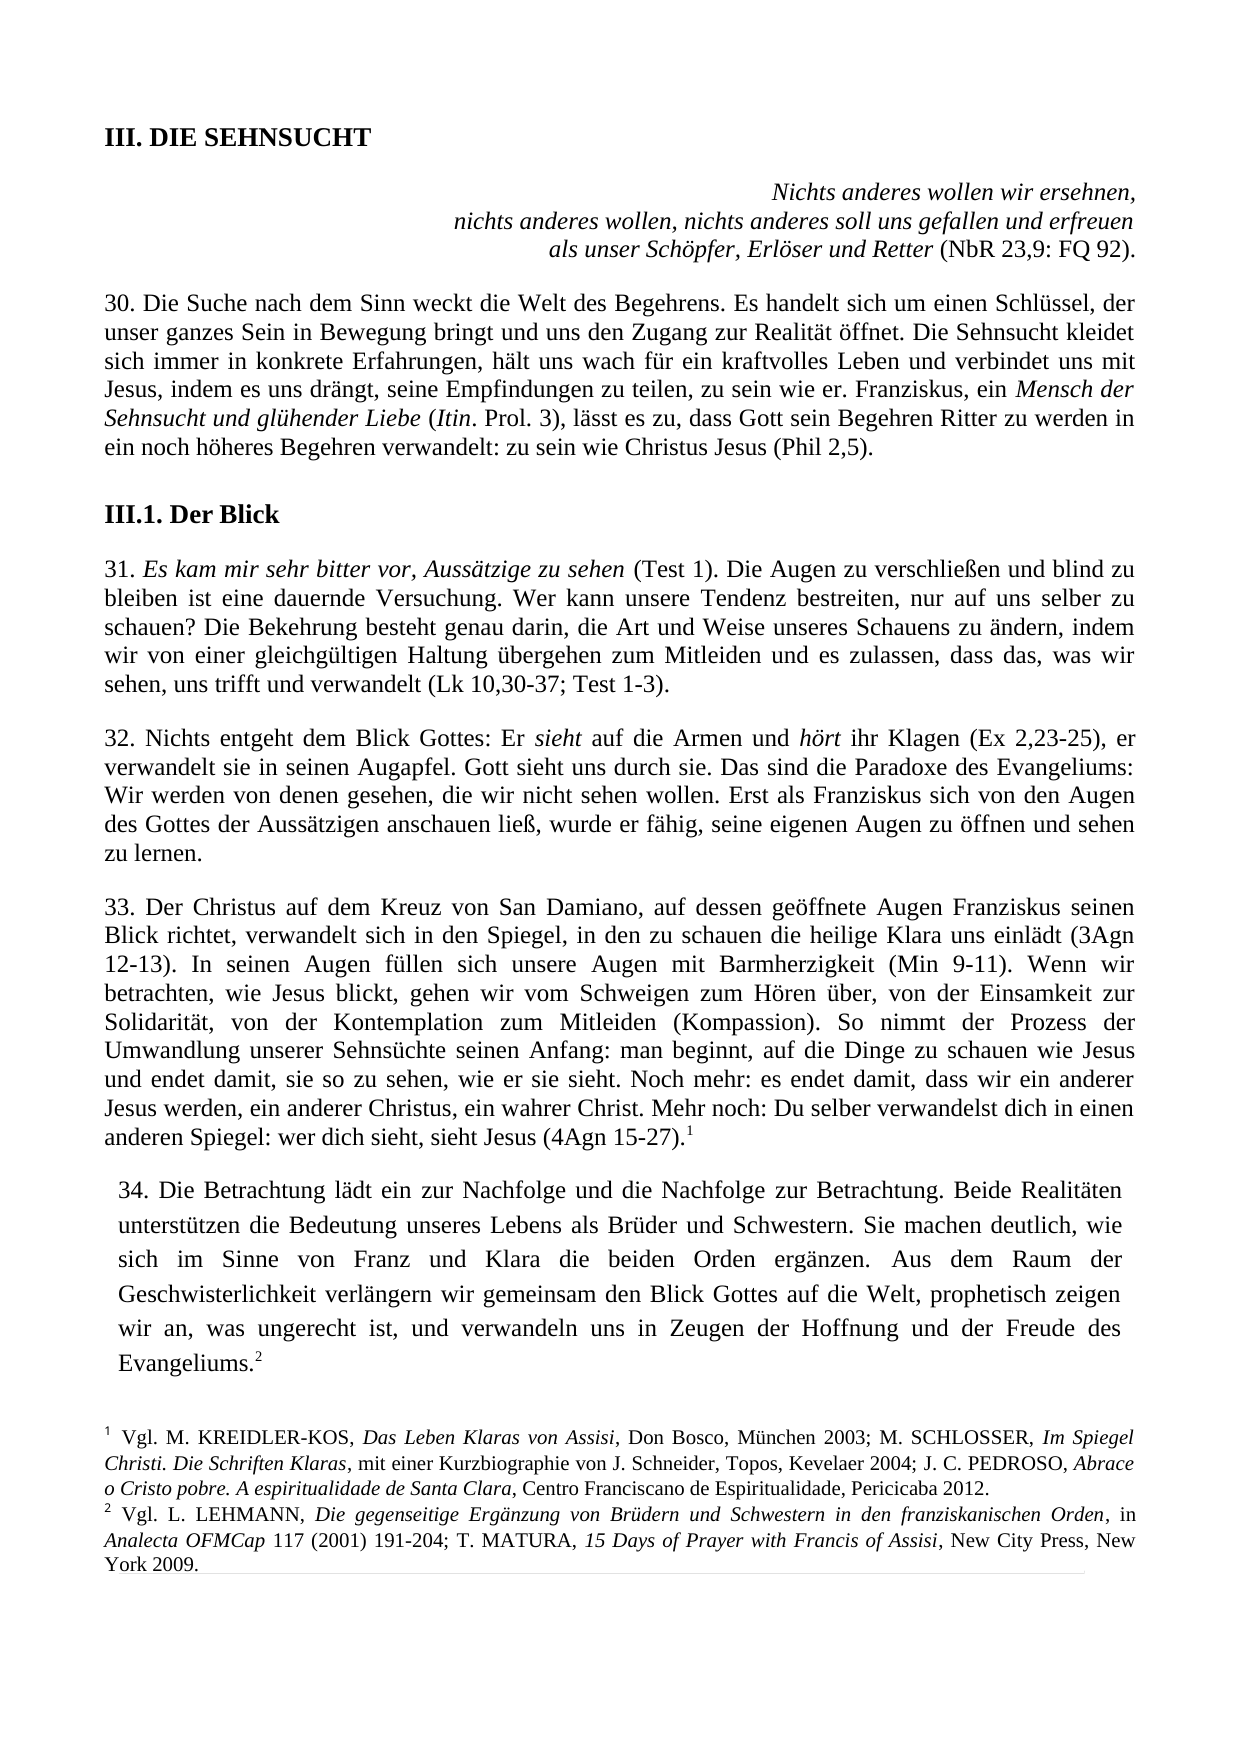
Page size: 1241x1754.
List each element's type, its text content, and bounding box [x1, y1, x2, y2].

text als unser Schöpfer, Erlöser und Retter (NbR 23,9: FQ 92). [104, 234, 1136, 263]
text 30. Die Suche nach dem Sinn weckt die Welt des Begehrens. Es handelt sich um einen Schlüssel, der unser ganzes Sein in Bewegung bringt und uns den Zugang zur Realität öffnet. Die Sehnsucht kleidet sich immer in konkrete Erfahrungen, hält uns wach für ein kraftvolles Leben und verbindet uns mit Jesus, indem es uns drängt, seine Empfindungen zu teilen, zu sein wie er. Franziskus, ein Mensch der Sehnsucht und glühender Liebe (Itin. Prol. 3), lässt es zu, dass Gott sein Begehren Ritter zu werden in ein noch höheres Begehren verwandelt: zu sein wie Christus Jesus (Phil 2,5). [104, 288, 1136, 461]
text 31. Es kam mir sehr bitter vor, Aussätzige zu sehen (Test 1). Die Augen zu verschließen und blind zu bleiben ist eine dauernde Versuchung. Wer kann unsere Tendenz bestreiten, nur auf uns selber zu schauen? Die Bekehrung besteht genau darin, die Art und Weise unseres Schauens zu ändern, indem wir von einer gleichgültigen Haltung übergehen zum Mitleiden und es zulassen, dass das, was wir sehen, uns trifft und verwandelt (Lk 10,30-37; Test 1-3). [104, 554, 1136, 698]
subtitle III.1. Der Blick [104, 498, 1136, 529]
text 33. Der Christus auf dem Kreuz von San Damiano, auf dessen geöffnete Augen Franziskus seinen Blick richtet, verwandelt sich in den Spiegel, in den zu schauen die heilige Klara uns einlädt (3Agn 12-13). In seinen Augen füllen sich unsere Augen mit Barmherzigkeit (Min 9-11). Wenn wir betrachten, wie Jesus blickt, gehen wir vom Schweigen zum Hören über, von der Einsamkeit zur Solidarität, von der Kontemplation zum Mitleiden (Kompassion). So nimmt der Prozess der Umwandlung unserer Sehnsüchte seinen Anfang: man beginnt, auf die Dinge zu schauen wie Jesus und endet damit, sie so zu sehen, wie er sie sieht. Noch mehr: es endet damit, dass wir ein anderer Jesus werden, ein anderer Christus, ein wahrer Christ. Mehr noch: Du selber verwandelst dich in einen anderen Spiegel: wer dich sieht, sieht Jesus (4Agn 15-27). [104, 892, 1136, 1151]
text Nichts anderes wollen wir ersehnen, [104, 177, 1136, 206]
text nichts anderes wollen, nichts anderes soll uns gefallen und erfreuen [104, 206, 1136, 234]
subtitle III. dIe sehnsucht [104, 121, 1136, 152]
text 32. Nichts entgeht dem Blick Gottes: Er sieht auf die Armen und hört ihr Klagen (Ex 2,23-25), er verwandelt sie in seinen Augapfel. Gott sieht uns durch sie. Das sind die Paradoxe des Evangeliums: Wir werden von denen gesehen, die wir nicht sehen wollen. Erst als Franziskus sich von den Augen des Gottes der Aussätzigen anschauen ließ, wurde er fähig, seine eigenen Augen zu öffnen und sehen zu lernen. [104, 723, 1136, 867]
text 34. Die Betrachtung lädt ein zur Nachfolge und die Nachfolge zur Betrachtung. Beide Realitäten unterstützen die Bedeutung unseres Lebens als Brüder und Schwestern. Sie machen deutlich, wie sich im Sinne von Franz und Klara die beiden Orden ergänzen. Aus dem Raum der Geschwisterlichkeit verlängern wir gemeinsam den Blick Gottes auf die Welt, prophetisch zeigen wir an, was ungerecht ist, und verwandeln uns in Zeugen der Hoffnung und der Freude des Evangeliums. [118, 1176, 1122, 1377]
